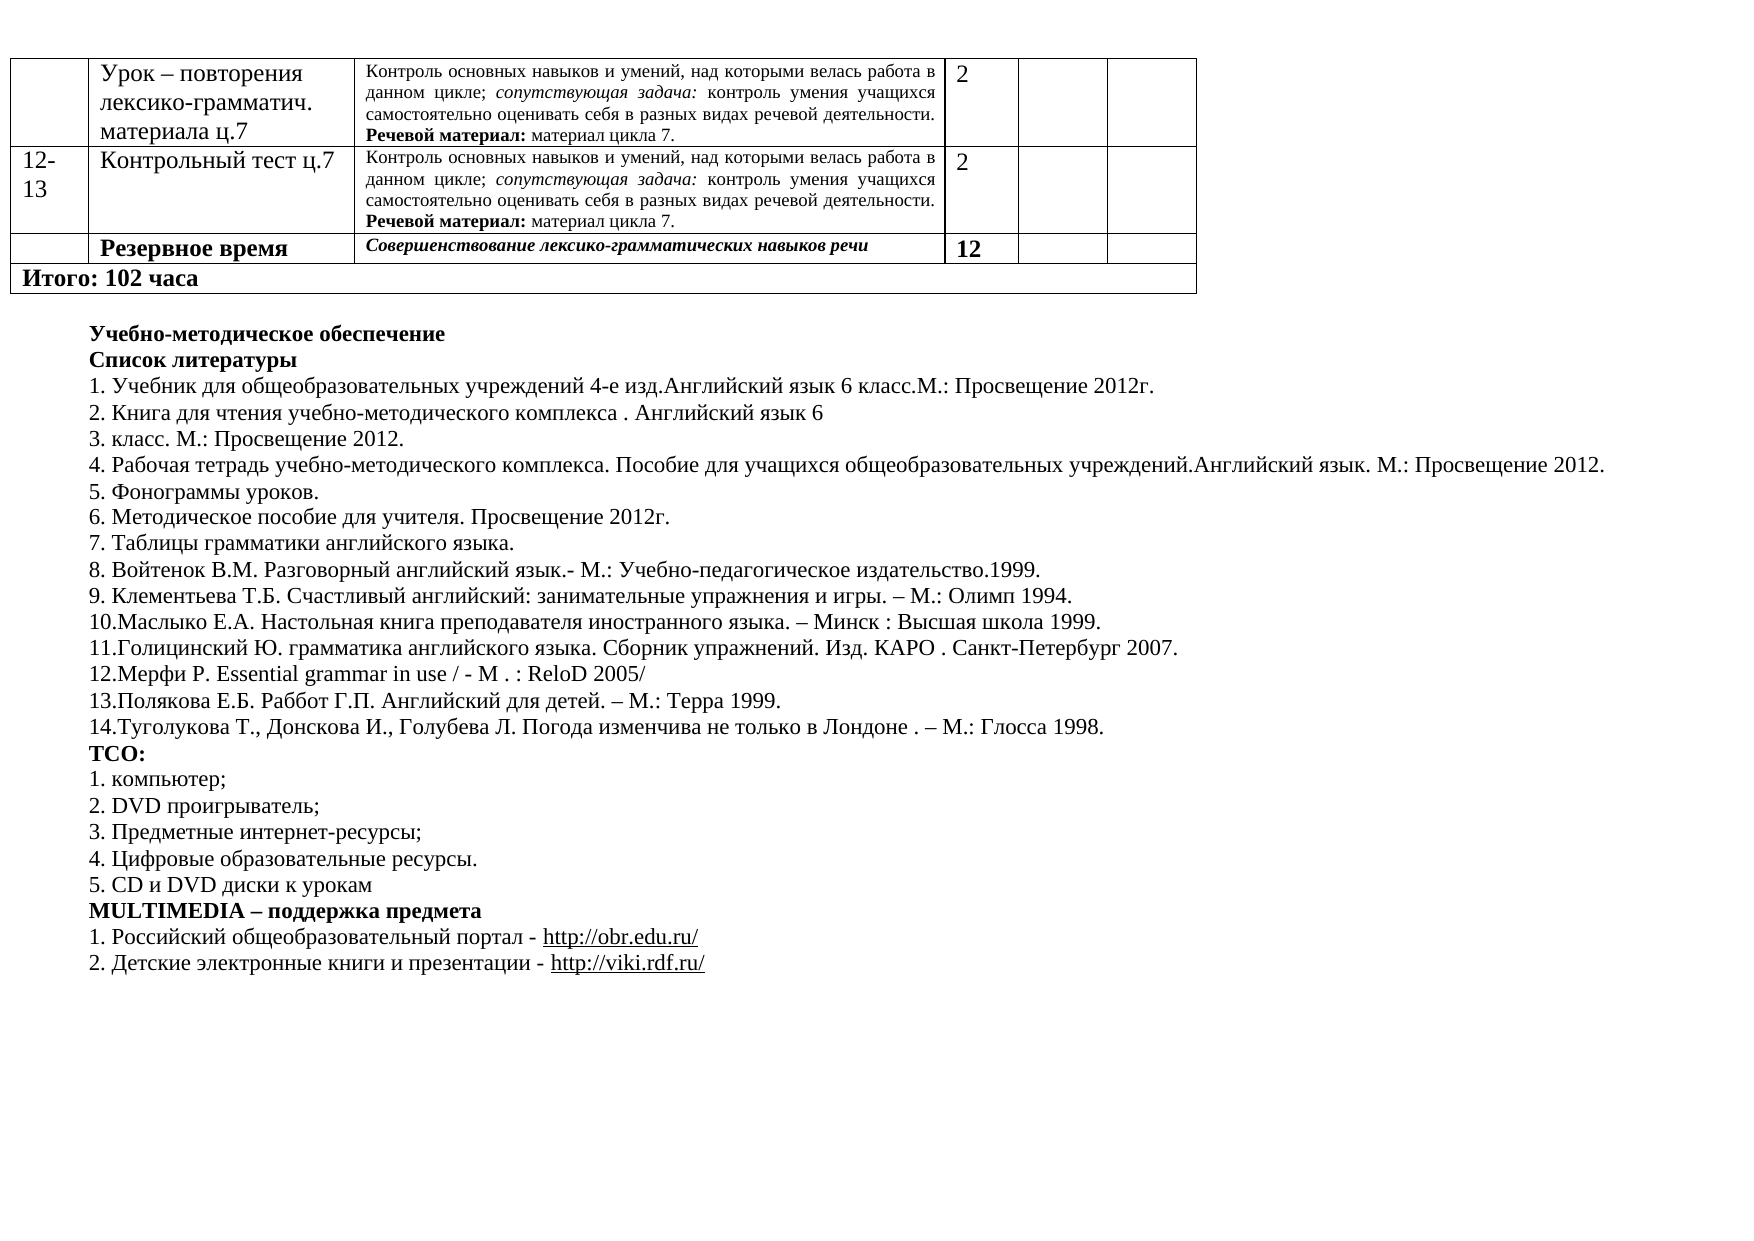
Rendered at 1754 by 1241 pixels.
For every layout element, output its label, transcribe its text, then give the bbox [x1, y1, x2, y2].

text Резервное время Итого: 102 часа [22, 233, 294, 292]
text 2 [956, 147, 1638, 175]
text 1. компьютер; [88, 766, 1638, 792]
text Учебно-методическое обеспечение Список литературы [88, 321, 452, 372]
text 2 [956, 59, 1638, 88]
text 1. Российский общеобразовательный портал - http://obr.edu.ru/ 2. Детские электронные книги и презентации - http://viki.rdf.ru/ [88, 924, 711, 975]
text 12- Контрольный тест ц.7 13 [22, 146, 341, 203]
text Урок – повторения лексико-грамматич. материала ц.7 [100, 59, 319, 145]
text 6. Методическое пособие для учителя. Просвещение 2012г. 7. Таблицы грамматики английского языка. [88, 504, 684, 556]
text 3. класс. М.: Просвещение 2012. [88, 425, 1638, 451]
text 4. Рабочая тетрадь учебно-методического комплекса. Пособие для учащихся общеобразовательных учреждений.Английский язык. М.: Просвещение 2012. 5. Фонограммы уроков. [88, 451, 1625, 504]
text 13.Полякова Е.Б. Раббот Г.П. Английский для детей. – М.: Терра 1999. [88, 687, 1638, 713]
text Совершенствование лексико-грамматических навыков речи [366, 233, 936, 255]
text 12 [956, 234, 1638, 263]
text 1. Учебник для общеобразовательных учреждений 4-е изд.Английский язык 6 класс.М.: Просвещение 2012г. 2. Книга для чтения учебно-методического комплекса . Английский язык 6 [88, 372, 1169, 425]
text 2. DVD проигрыватель; [88, 792, 1638, 818]
text 14.Туголукова Т., Донскова И., Голубева Л. Погода изменчива не только в Лондоне . – М.: Глосса 1998. ТСО: [88, 713, 1112, 766]
text 4. Цифровые образовательные ресурсы. 5. CD и DVD диски к урокам MULTIMEDIA – поддержка предмета [88, 844, 490, 924]
text 3. Предметные интернет-ресурсы; [88, 818, 1638, 844]
text 8. Войтенок В.М. Разговорный английский язык.- М.: Учебно-педагогическое издательство.1999. [88, 556, 1638, 582]
text 9. Клементьева Т.Б. Счастливый английский: занимательные упражнения и игры. – М.: Олимп 1994. 10.Маслыко Е.А. Настольная книга преподавателя иностранного языка. – Минск : Высшая школа 1999. 11.Голицинский Ю. грамматика английского языка. Сборник упражнений. Изд. КАРО . Санкт-Петербург 2007. 12.Мерфи Р. Essential grammar in use / - M . : ReloD 2005/ [88, 582, 1187, 687]
text Контроль основных навыков и умений, над которыми велась работа в данном цикле; сопутствующая задача: контроль умения учащихся самостоятельно оценивать себя в разных видах речевой деятельности. Речевой материал: материал цикла 7. [366, 59, 936, 146]
text Контроль основных навыков и умений, над которыми велась работа в данном цикле; сопутствующая задача: контроль умения учащихся самостоятельно оценивать себя в разных видах речевой деятельности. Речевой материал: материал цикла 7. [366, 147, 936, 232]
